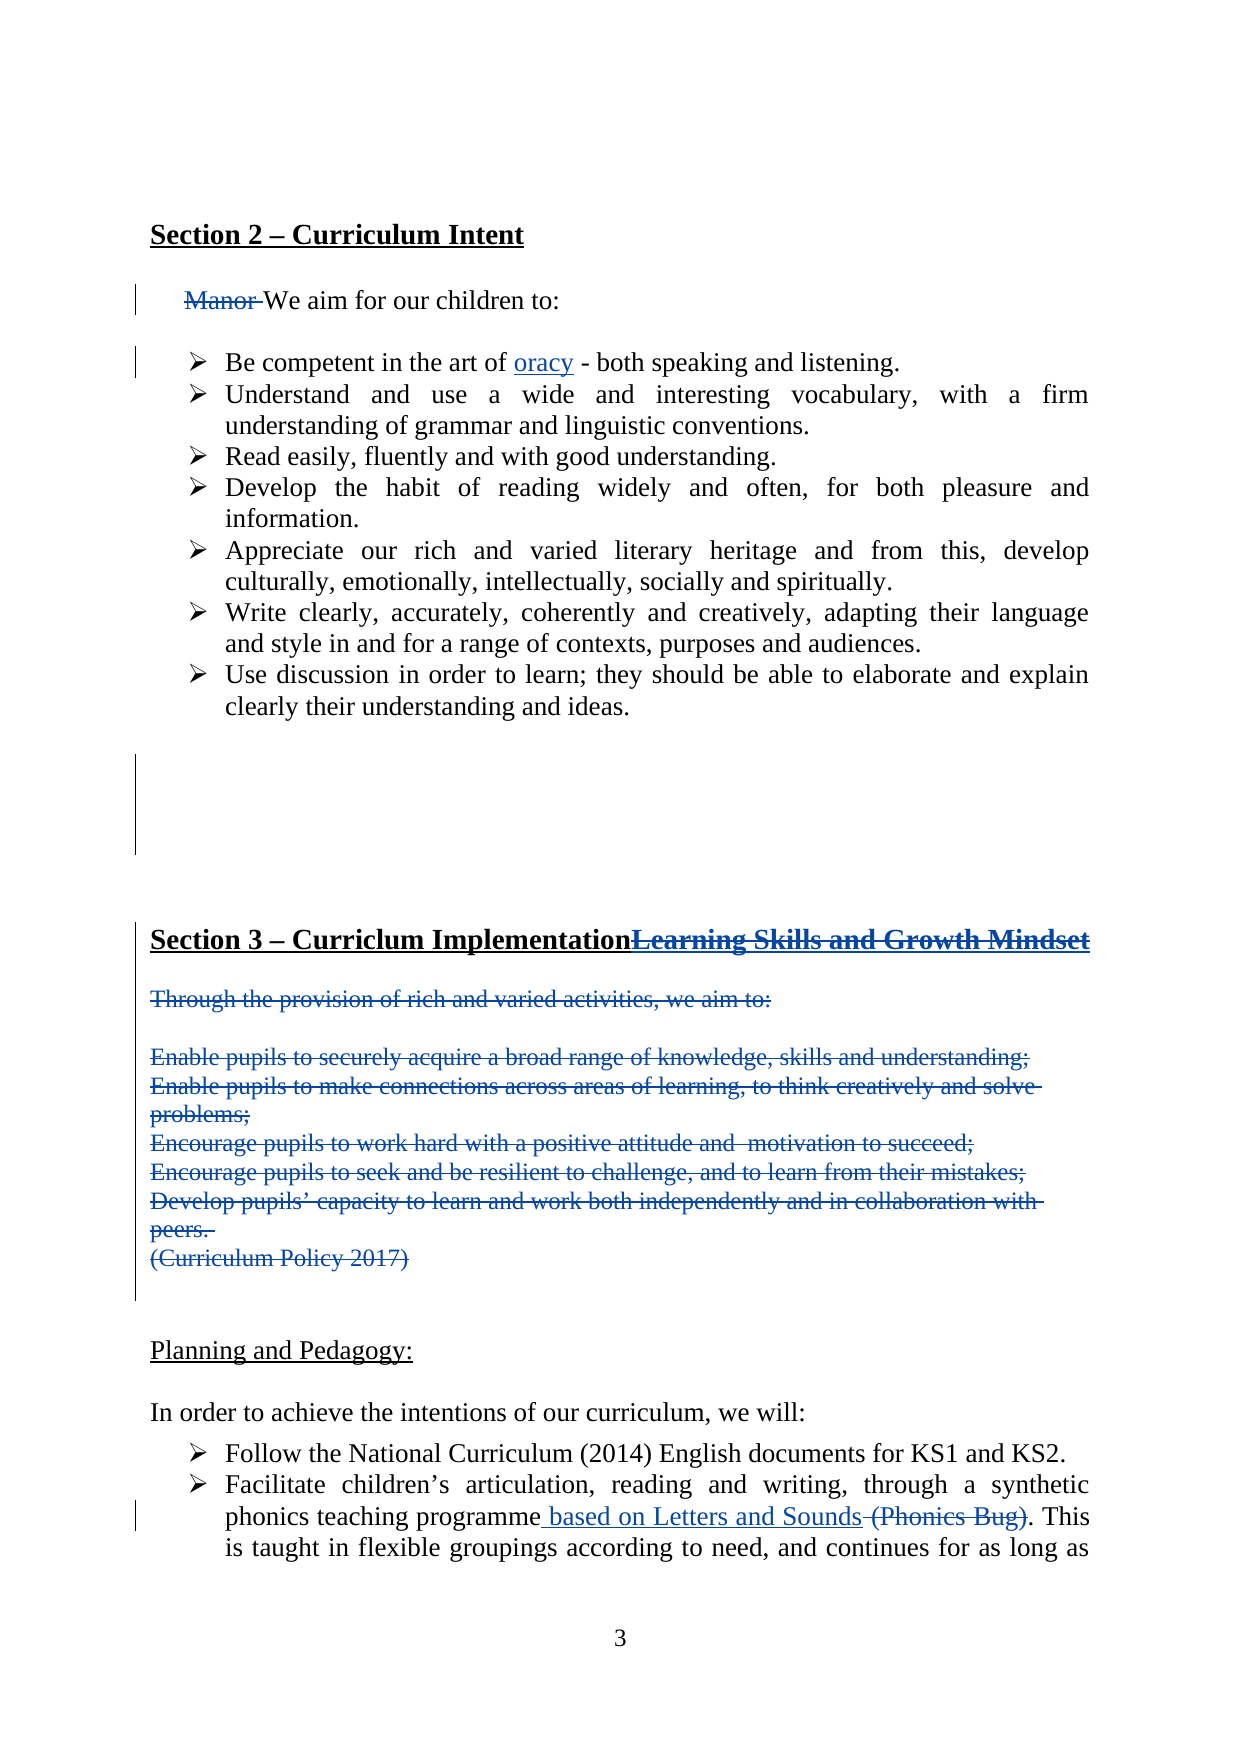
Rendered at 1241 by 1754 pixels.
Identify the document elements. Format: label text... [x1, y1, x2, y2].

list Understand and use a wide and interesting vocabulary, with a firm understanding of grammar and linguistic conventions. [187, 378, 1090, 440]
list Develop the habit of reading widely and often, for both pleasure and information. [187, 471, 1090, 534]
list Write clearly, accurately, coherently and creatively, adapting their language and style in and for a range of contexts, purposes and audiences. [187, 596, 1090, 658]
text Section 3 – Curriclum Implementation [150, 922, 1090, 951]
text We aim for our children to: [150, 284, 1090, 315]
list Follow the National Curriculum (2014) English documents for KS1 and KS2. [187, 1437, 1090, 1468]
list Read easily, fluently and with good understanding. [187, 440, 1090, 471]
list Appreciate our rich and varied literary heritage and from this, develop culturally, emotionally, intellectually, socially and spiritually. [187, 534, 1090, 596]
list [187, 1468, 1090, 1562]
text Planning and Pedagogy: [150, 1334, 1090, 1365]
text Section 2 – Curriculum Intent [150, 217, 1090, 251]
list Use discussion in order to learn; they should be able to elaborate and explain clearly their understanding and ideas. [187, 658, 1090, 721]
text In order to achieve the intentions of our curriculum, we will: [150, 1397, 1090, 1428]
list Be competent in the art of - both speaking and listening. [187, 346, 1090, 378]
